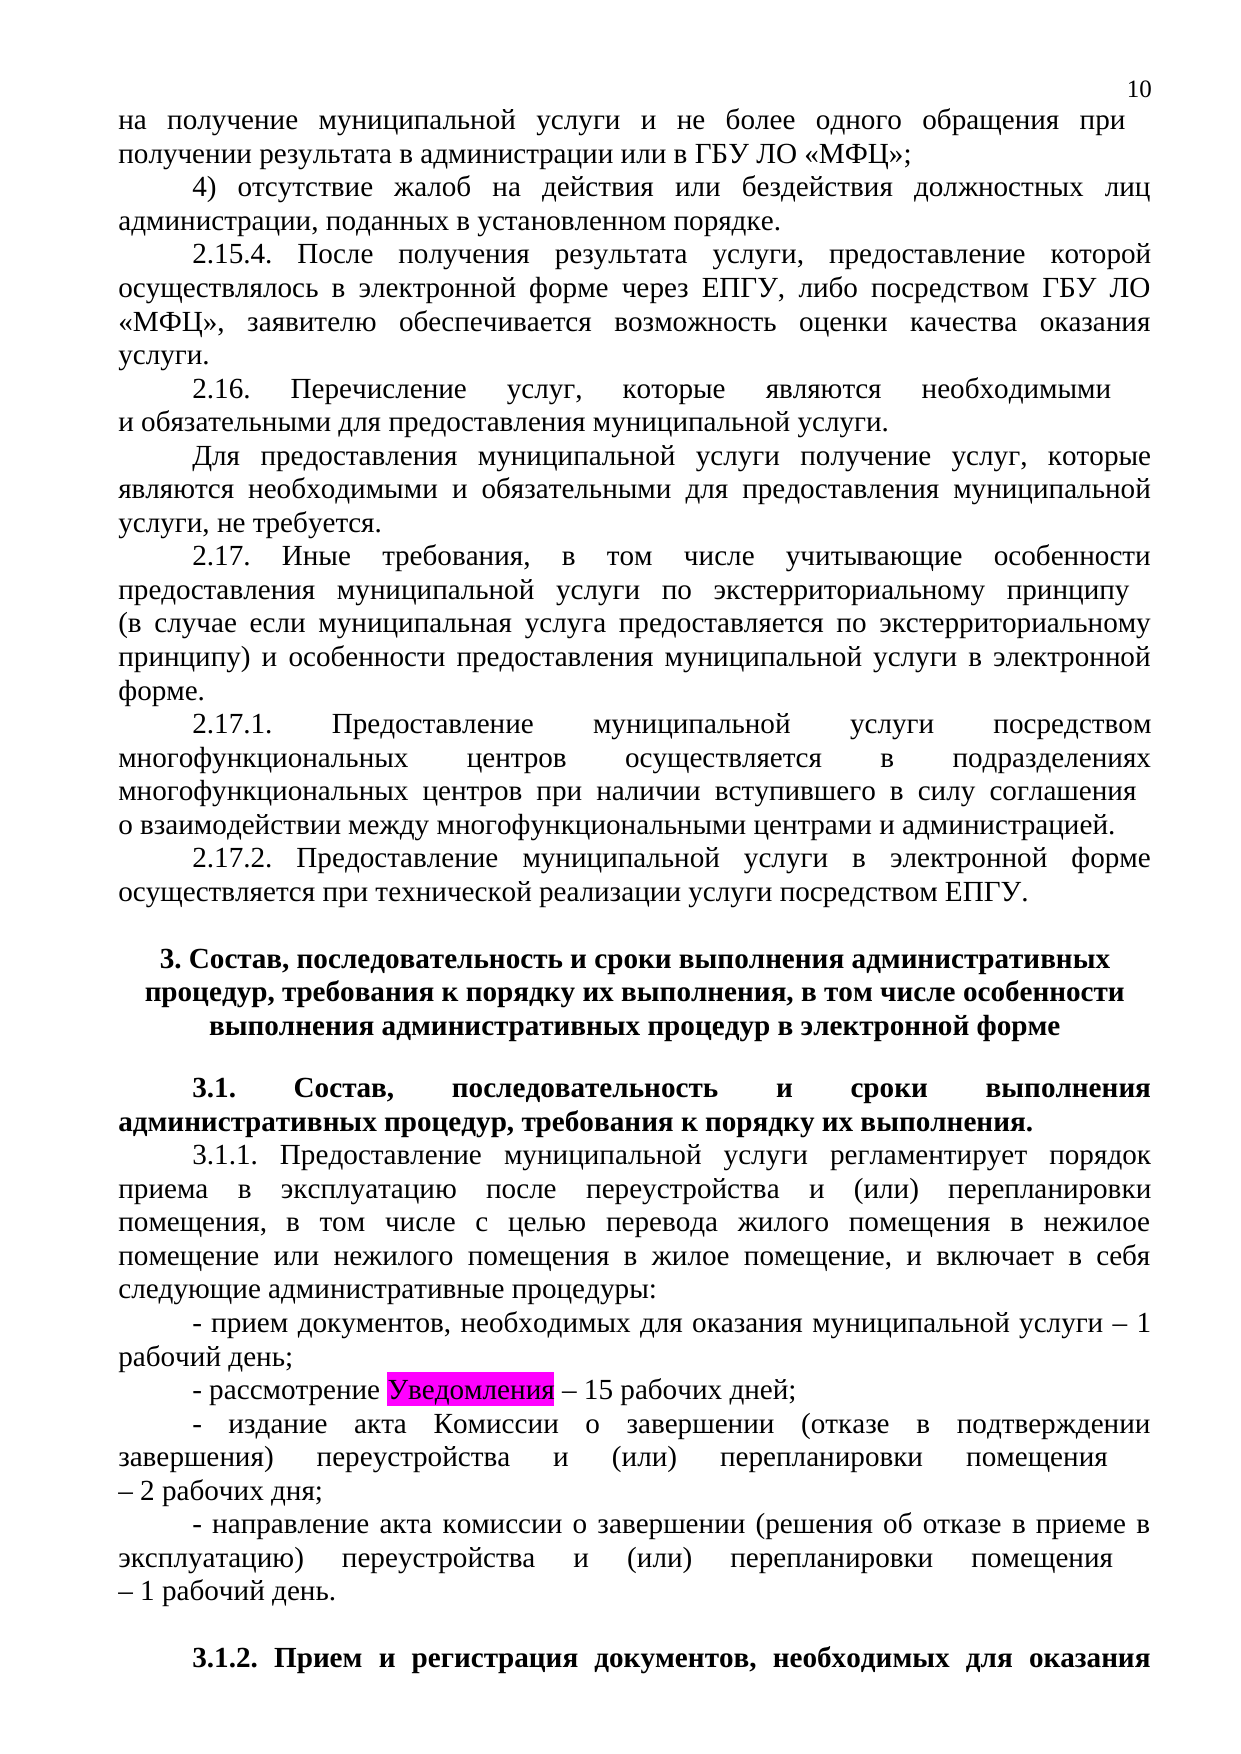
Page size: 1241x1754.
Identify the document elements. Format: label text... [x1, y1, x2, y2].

title - рассмотрение Уведомления – 15 рабочих дней; [554, 1372, 1152, 1406]
title - прием документов, необходимых для оказания муниципальной услуги – 1 рабочий день; [118, 1305, 1152, 1372]
text 2.15.4. После получения результата услуги, предоставление которой осуществлялось в электронной форме через ЕПГУ, либо посредством ГБУ ЛО «МФЦ», заявителю обеспечивается возможность оценки качества оказания услуги. [118, 237, 1152, 371]
text 2.17. Иные требования, в том числе учитывающие особенности предоставления муниципальной услуги по экстерриториальному принципу (в случае если муниципальная услуга предоставляется по экстерриториальному принципу) и особенности предоставления муниципальной услуги в электронной форме. [118, 538, 1152, 706]
text 3.1. Состав, последовательность и сроки выполнения административных процедур, требования к порядку их выполнения. [118, 1070, 1152, 1137]
title - издание акта Комиссии о завершении (отказе в подтверждении завершения) переустройства и (или) перепланировки помещения – 2 рабочих дня; [118, 1406, 1152, 1506]
text Для предоставления муниципальной услуги получение услуг, которые являются необходимыми и обязательными для предоставления муниципальной услуги, не требуется. [118, 438, 1152, 538]
text 4) отсутствие жалоб на действия или бездействия должностных лиц администрации, поданных в установленном порядке. [118, 169, 1152, 237]
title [118, 1641, 1152, 1674]
text 2.16. Перечисление услуг, которые являются необходимыми и обязательными для предоставления муниципальной услуги. [118, 371, 1152, 438]
text 2.17.1. Предоставление муниципальной услуги посредством многофункциональных центров осуществляется в подразделениях многофункциональных центров при наличии вступившего в силу соглашения о взаимодействии между многофункциональными центрами и администрацией. [118, 706, 1152, 840]
text 2.17.2. Предоставление муниципальной услуги в электронной форме осуществляется при технической реализации услуги посредством ЕПГУ. [118, 840, 1152, 907]
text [118, 102, 1152, 169]
text 3.1.1. Предоставление муниципальной услуги регламентирует порядок приема в эксплуатацию после переустройства и (или) перепланировки помещения, в том числе с целью перевода жилого помещения в нежилое помещение или нежилого помещения в жилое помещение, и включает в себя следующие административные процедуры: [118, 1137, 1152, 1305]
subtitle 3. Состав, последовательность и сроки выполнения административных процедур, требования к порядку их выполнения, в том числе особенности выполнения административных процедур в электронной форме [118, 941, 1152, 1042]
title - рассмотрение Уведомления – 15 рабочих дней; [118, 1372, 387, 1406]
title - направление акта комиссии о завершении (решения об отказе в приеме в эксплуатацию) переустройства и (или) перепланировки помещения – 1 рабочий день. [118, 1506, 1152, 1607]
